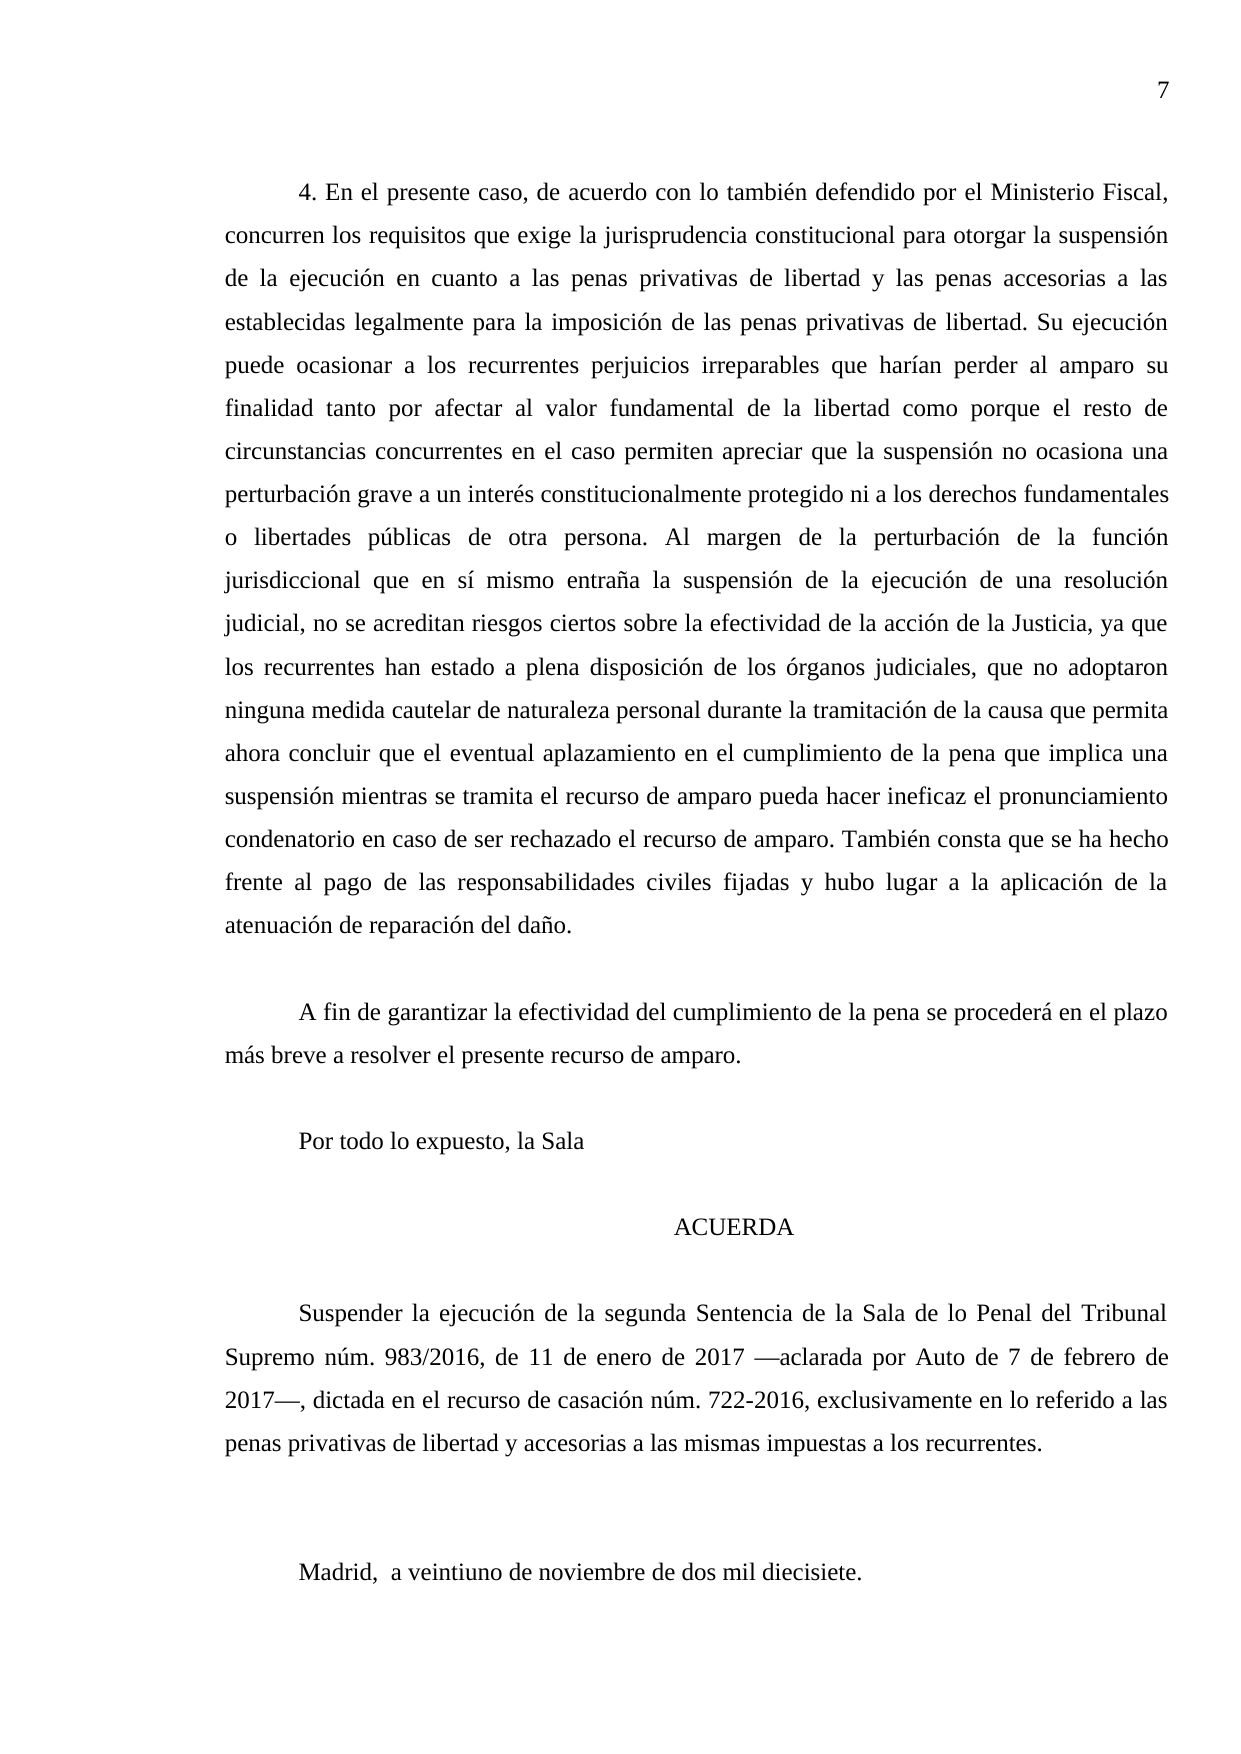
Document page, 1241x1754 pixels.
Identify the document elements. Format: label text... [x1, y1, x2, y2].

text Por todo lo expuesto, la Sala [224, 1126, 1169, 1155]
text ACUERDA [224, 1212, 1169, 1241]
text 4. En el presente caso, de acuerdo con lo también defendido por el Ministerio Fiscal, concurren los requisitos que exige la jurisprudencia constitucional para otorgar la suspensión de la ejecución en cuanto a las penas privativas de libertad y las penas accesorias a las establecidas legalmente para la imposición de las penas privativas de libertad. Su ejecución puede ocasionar a los recurrentes perjuicios irreparables que harían perder al amparo su finalidad tanto por afectar al valor fundamental de la libertad como porque el resto de circunstancias concurrentes en el caso permiten apreciar que la suspensión no ocasiona una perturbación grave a un interés constitucionalmente protegido ni a los derechos fundamentales o libertades públicas de otra persona. Al margen de la perturbación de la función jurisdiccional que en sí mismo entraña la suspensión de la ejecución de una resolución judicial, no se acreditan riesgos ciertos sobre la efectividad de la acción de la Justicia, ya que los recurrentes han estado a plena disposición de los órganos judiciales, que no adoptaron ninguna medida cautelar de naturaleza personal durante la tramitación de la causa que permita ahora concluir que el eventual aplazamiento en el cumplimiento de la pena que implica una suspensión mientras se tramita el recurso de amparo pueda hacer ineficaz el pronunciamiento condenatorio en caso de ser rechazado el recurso de amparo. También consta que se ha hecho frente al pago de las responsabilidades civiles fijadas y hubo lugar a la aplicación de la atenuación de reparación del daño. [224, 177, 1169, 939]
text Suspender la ejecución de la segunda Sentencia de la Sala de lo Penal del Tribunal Supremo núm. 983/2016, de 11 de enero de 2017 —aclarada por Auto de 7 de febrero de 2017—, dictada en el recurso de casación núm. 722-2016, exclusivamente en lo referido a las penas privativas de libertad y accesorias a las mismas impuestas a los recurrentes. [224, 1298, 1169, 1457]
text Madrid, a veintiuno de noviembre de dos mil diecisiete. [224, 1557, 1169, 1586]
text A fin de garantizar la efectividad del cumplimiento de la pena se procederá en el plazo más breve a resolver el presente recurso de amparo. [224, 997, 1169, 1068]
